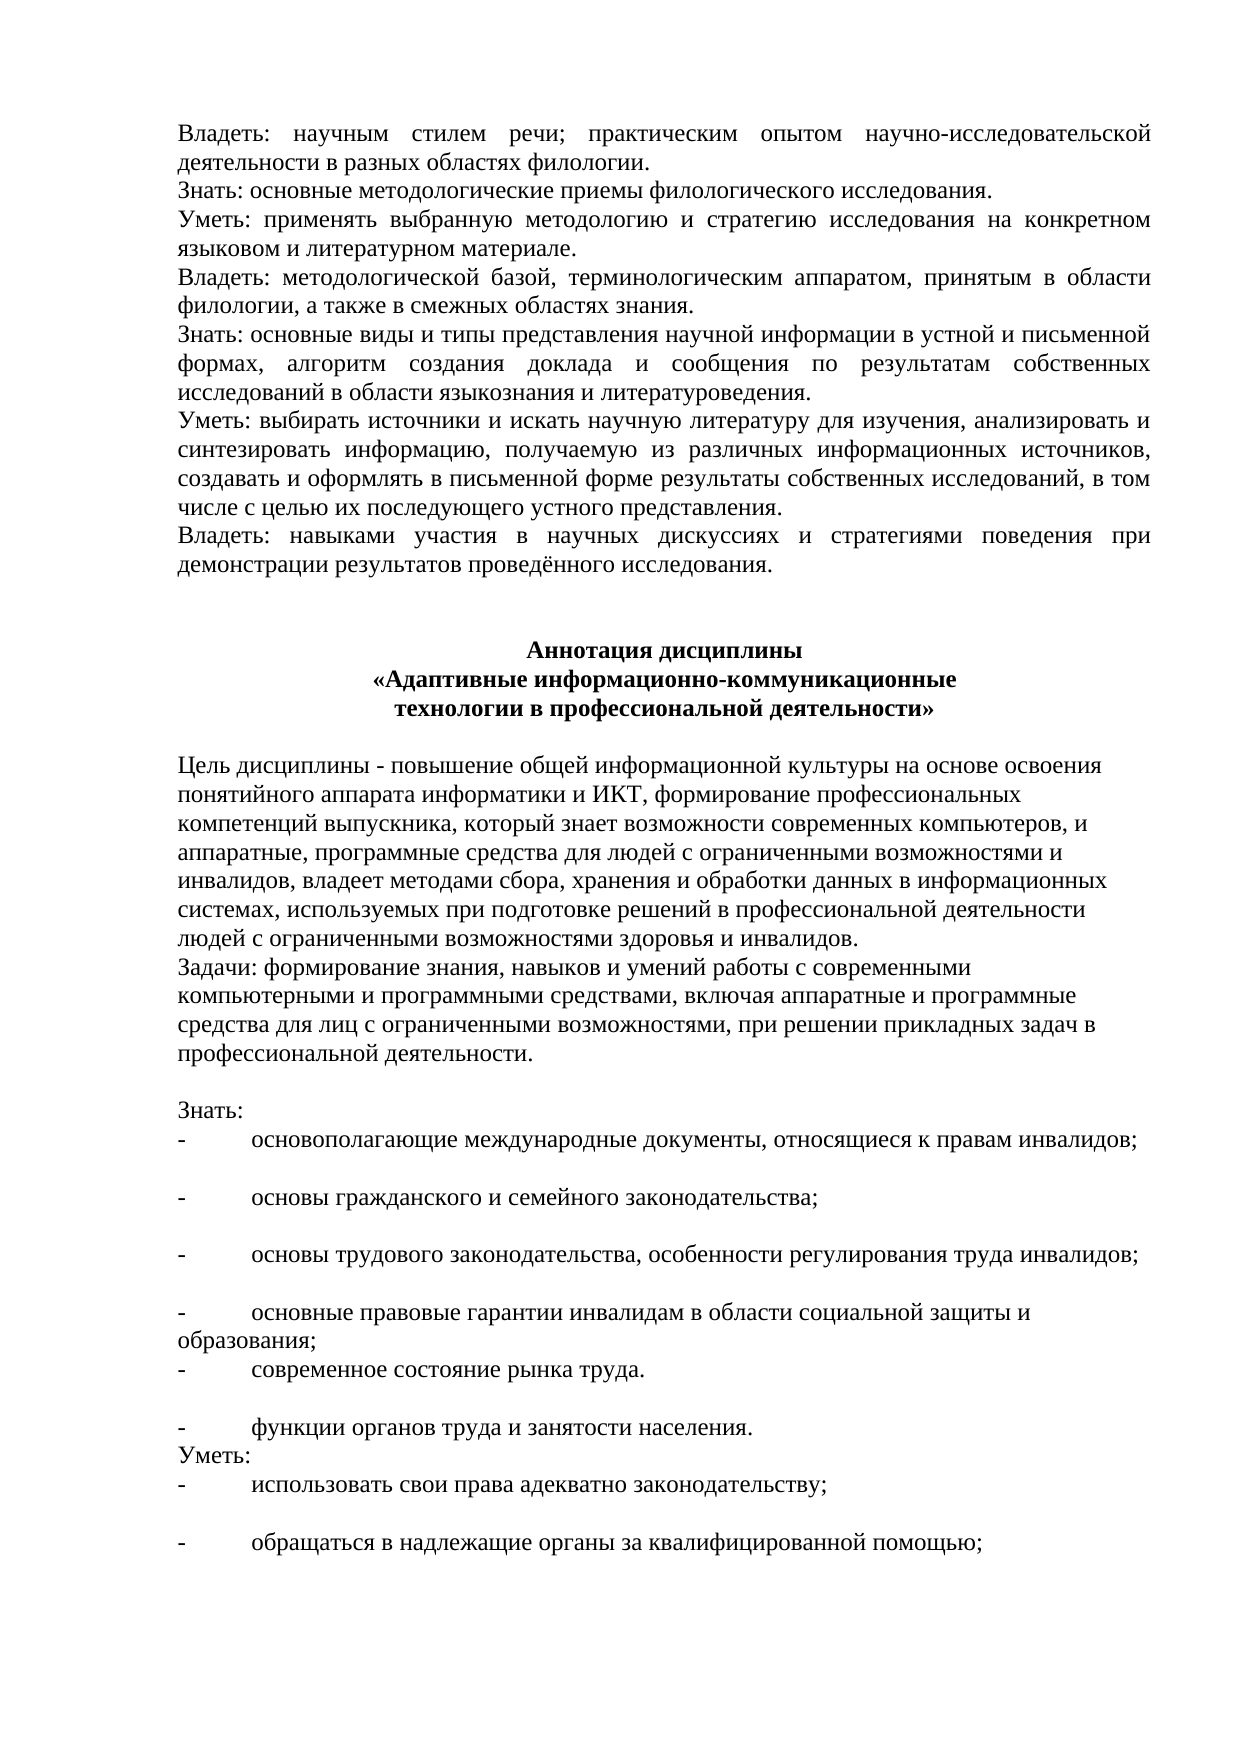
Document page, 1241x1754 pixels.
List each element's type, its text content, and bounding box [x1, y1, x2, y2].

text - основополагающие международные документы, относящиеся к правам инвалидов; [177, 1124, 1152, 1153]
text Уметь: выбирать источники и искать научную литературу для изучения, анализировать и синтезировать информацию, получаемую из различных информационных источников, создавать и оформлять в письменной форме результаты собственных исследований, в том числе с целью их последующего устного представления. [177, 406, 1152, 521]
text - основы гражданского и семейного законодательства; [177, 1182, 1152, 1211]
text Аннотация дисциплины [177, 636, 1152, 664]
text Знать: основные виды и типы представления научной информации в устной и письменной формах, алгоритм создания доклада и сообщения по результатам собственных исследований в области языкознания и литературоведения. [177, 319, 1152, 406]
text Задачи: формирование знания, навыков и умений работы с современными компьютерными и программными средствами, включая аппаратные и программные средства для лиц с ограниченными возможностями, при решении прикладных задач в профессиональной деятельности. [177, 952, 1152, 1067]
text Уметь: [177, 1441, 1152, 1469]
text Цель дисциплины - повышение общей информационной культуры на основе освоения понятийного аппарата информатики и ИКТ, формирование профессиональных компетенций выпускника, который знает возможности современных компьютеров, и аппаратные, программные средства для людей с ограниченными возможностями и инвалидов, владеет методами сбора, хранения и обработки данных в информационных системах, используемых при подготовке решений в профессиональной деятельности людей с ограниченными возможностями здоровья и инвалидов. [177, 751, 1152, 952]
text технологии в профессиональной деятельности» [177, 693, 1152, 722]
text - основы трудового законодательства, особенности регулирования труда инвалидов; [177, 1239, 1152, 1268]
text - использовать свои права адекватно законодательству; [177, 1469, 1152, 1498]
text - обращаться в надлежащие органы за квалифицированной помощью; [177, 1527, 1152, 1556]
text Уметь: применять выбранную методологию и стратегию исследования на конкретном языковом и литературном материале. [177, 204, 1152, 262]
text Владеть: навыками участия в научных дискуссиях и стратегиями поведения при демонстрации результатов проведённого исследования. [177, 521, 1152, 578]
text Владеть: методологической базой, терминологическим аппаратом, принятым в области филологии, а также в смежных областях знания. [177, 262, 1152, 319]
text Знать: [177, 1096, 1152, 1124]
text Знать: основные методологические приемы филологического исследования. [177, 176, 1152, 204]
text «Адаптивные информационно-коммуникационные [177, 664, 1152, 693]
text Владеть: научным стилем речи; практическим опытом научно-исследовательской деятельности в разных областях филологии. [177, 118, 1152, 176]
text - современное состояние рынка труда. [177, 1354, 1152, 1383]
text - функции органов труда и занятости населения. [177, 1412, 1152, 1441]
text - основные правовые гарантии инвалидам в области социальной защиты и образования; [177, 1297, 1152, 1354]
